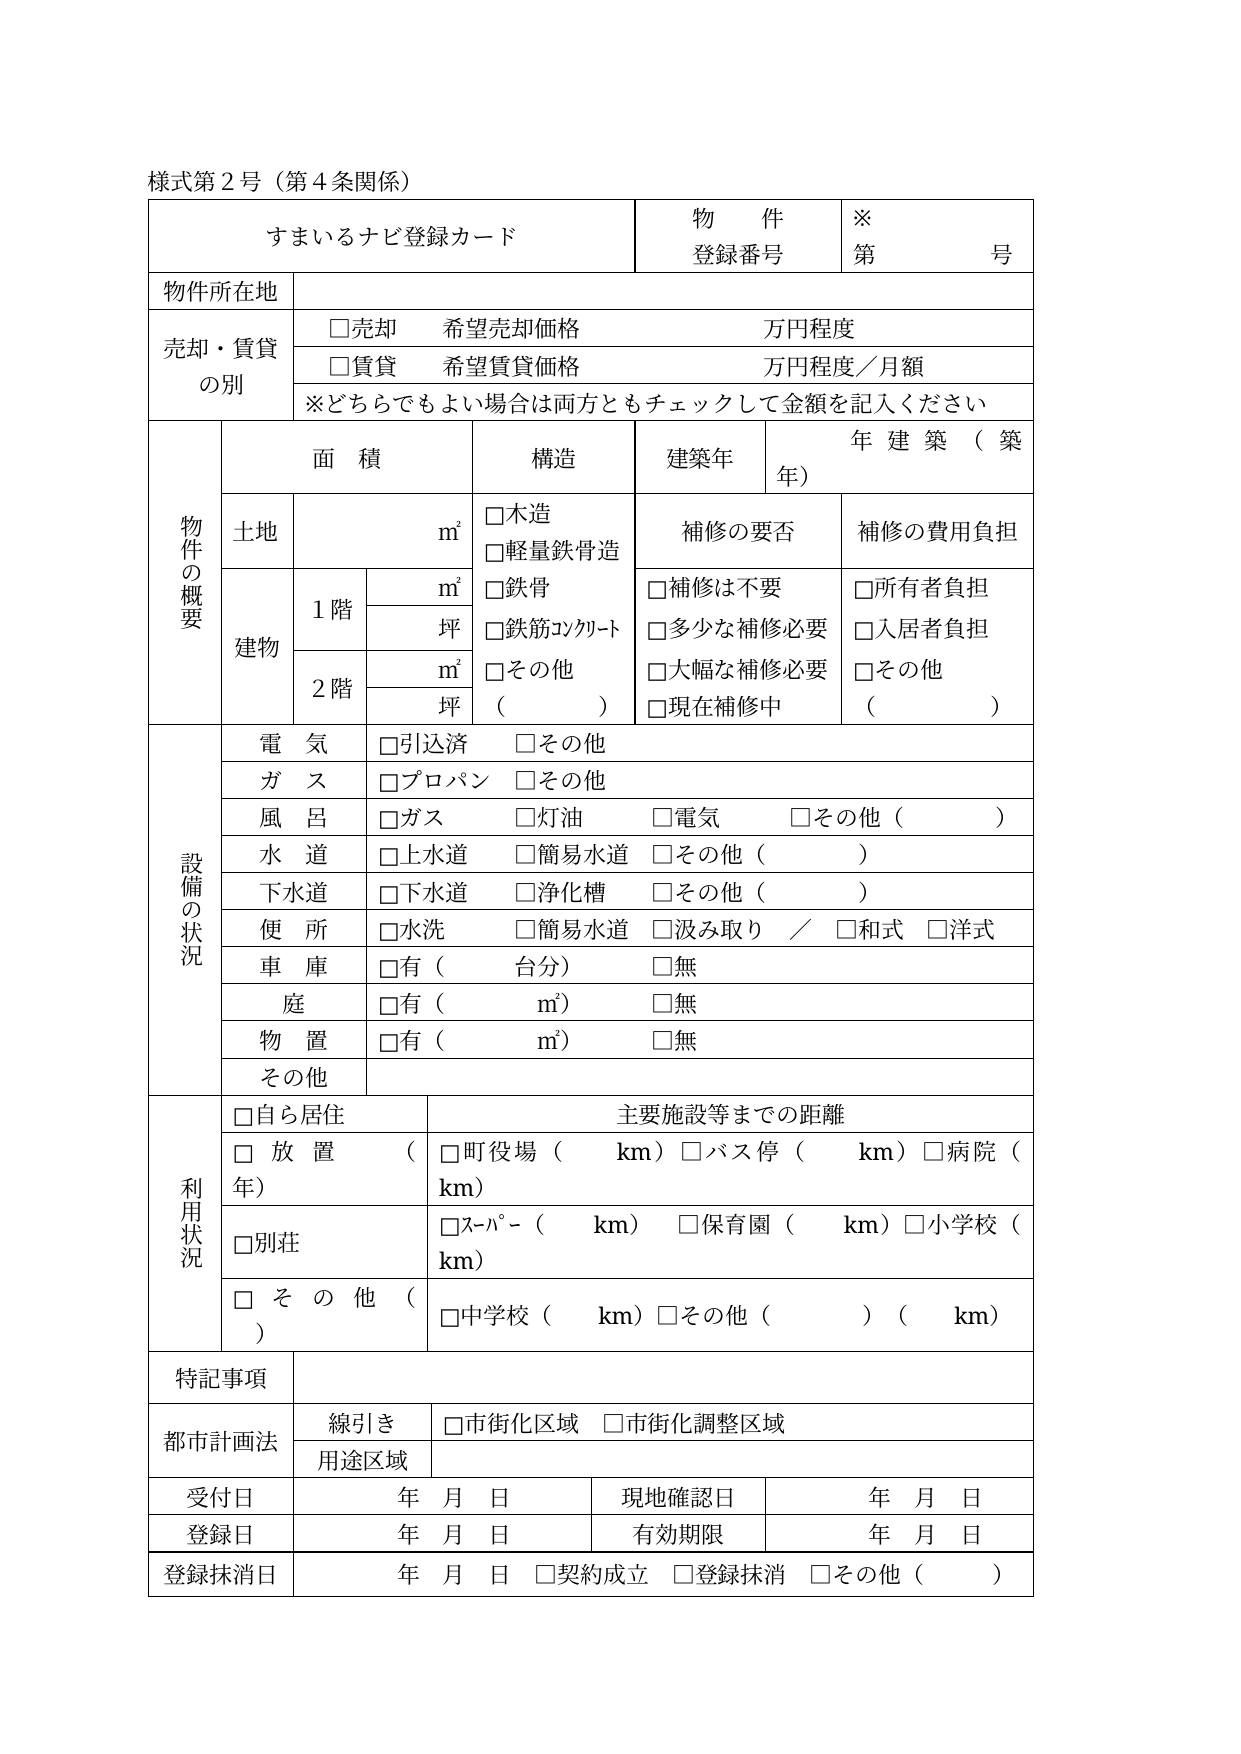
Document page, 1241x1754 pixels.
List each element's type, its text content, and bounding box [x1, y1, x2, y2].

table_cell 便 所 [222, 910, 366, 946]
table_cell 年 月 日 [766, 1478, 1033, 1514]
table_cell 車 庫 [222, 947, 366, 983]
table_header 物 件 登録番号 [636, 200, 841, 272]
table_cell 特記事項 [149, 1352, 293, 1403]
table_cell 土地 [222, 494, 293, 567]
table_cell □その他（ ） [222, 1279, 427, 1351]
table_cell 面 積 [222, 421, 472, 493]
table_cell □多少な補修必要 [636, 605, 841, 649]
table_cell □売却 希望売却価格 万円程度 [294, 310, 1033, 346]
table_header すまいるナビ登録カード [149, 200, 634, 272]
table_cell □現在補修中 [636, 687, 841, 724]
table_cell 構造 [473, 421, 634, 493]
table_cell 庭 [222, 984, 366, 1020]
table_cell □軽量鉄骨造 [473, 530, 634, 567]
table_cell □ガス □灯油 □電気 □その他（ ） [367, 799, 1033, 835]
table_cell 物件の概要 [149, 421, 221, 724]
table_cell ㎡ [367, 651, 472, 687]
table_cell 補修の要否 [636, 494, 841, 567]
table_cell 坪 [367, 606, 472, 649]
table_cell □有（ ㎡） □無 [367, 1021, 1033, 1057]
table_cell 建築年 [636, 421, 765, 493]
table_cell 売却・賃貸の別 [149, 310, 293, 420]
table_cell □木造 [473, 494, 634, 530]
table_cell 年建築（築 年） [766, 421, 1033, 493]
table_cell ガ ス [222, 762, 366, 798]
table_cell 年 月 日 [294, 1515, 591, 1551]
table_cell □町役場（ km）□バス停（ km）□病院（ km） [428, 1133, 1033, 1205]
table_cell 年 月 日 [294, 1478, 591, 1514]
table_cell 登録抹消日 [149, 1553, 293, 1596]
table_cell [294, 1352, 1033, 1403]
text 様式第２号（第４条関係） [148, 163, 1122, 199]
table_cell □その他 [473, 650, 634, 687]
table_cell □市街化区域 □市街化調整区域 [432, 1404, 1033, 1440]
table_cell 設備の状況 [149, 725, 221, 1094]
table_cell □上水道 □簡易水道 □その他（ ） [367, 836, 1033, 872]
table_cell □放置 （ 年） [222, 1133, 427, 1205]
table_cell １階 [294, 569, 366, 649]
table_cell □有（ ㎡） □無 [367, 984, 1033, 1020]
table_cell 都市計画法 [149, 1404, 293, 1477]
table_cell 受付日 [149, 1478, 293, 1514]
table_cell □入居者負担 [842, 605, 1033, 649]
table_cell [367, 1059, 1033, 1094]
table_cell （ ） [842, 687, 1033, 724]
table_cell 用途区域 [294, 1441, 431, 1477]
table_cell 水 道 [222, 836, 366, 872]
table_cell 年 月 日 [766, 1515, 1033, 1551]
table_cell 有効期限 [592, 1515, 765, 1551]
table_cell 主要施設等までの距離 [428, 1096, 1033, 1132]
table_cell 物 置 [222, 1021, 366, 1057]
table_cell □プロパン □その他 [367, 762, 1033, 798]
table_cell □鉄骨 [473, 568, 634, 604]
table_cell □賃貸 希望賃貸価格 万円程度／月額 [294, 347, 1033, 383]
table_cell □水洗 □簡易水道 □汲み取り ／ □和式 □洋式 [367, 910, 1033, 946]
table_cell 風 呂 [222, 799, 366, 835]
table_cell 物件所在地 [149, 273, 293, 309]
table_cell □所有者負担 [842, 569, 1033, 604]
table_cell [294, 273, 1033, 309]
table_cell □自ら居住 [222, 1096, 427, 1132]
table_cell その他 [222, 1059, 366, 1094]
table_cell 補修の費用負担 [842, 494, 1033, 567]
table_cell 下水道 [222, 873, 366, 909]
table_cell 登録日 [149, 1515, 293, 1551]
table_cell 線引き [294, 1404, 431, 1440]
table_cell □中学校（ km）□その他（ ）（ km） [428, 1279, 1033, 1351]
table_cell □ｽｰﾊﾟｰ（ km） □保育園（ km）□小学校（ km） [428, 1206, 1033, 1278]
table_cell □大幅な補修必要 [636, 650, 841, 687]
table_cell ㎡ [367, 569, 472, 604]
table_cell 坪 [367, 688, 472, 724]
table_header ※ 第 号 [842, 200, 1033, 272]
table_cell （ ） [473, 687, 634, 724]
table_cell □補修は不要 [636, 569, 841, 604]
table_cell □下水道 □浄化槽 □その他（ ） [367, 873, 1033, 909]
table_cell ※どちらでもよい場合は両方ともチェックして金額を記入ください [294, 384, 1033, 420]
table_cell □別荘 [222, 1206, 427, 1278]
table_cell □鉄筋ｺﾝｸﾘｰﾄ [473, 605, 634, 649]
table_cell ㎡ [294, 494, 472, 567]
table_cell 年 月 日 □契約成立 □登録抹消 □その他（ ） [294, 1553, 1033, 1596]
table_cell □その他 [842, 650, 1033, 687]
table_cell ２階 [294, 651, 366, 724]
table_cell [432, 1441, 1033, 1477]
table_cell 電 気 [222, 725, 366, 761]
table_cell 現地確認日 [592, 1478, 765, 1514]
table_cell 利用状況 [149, 1096, 221, 1351]
table_cell □引込済 □その他 [367, 725, 1033, 761]
table_cell □有（ 台分） □無 [367, 947, 1033, 983]
table_cell 建物 [222, 569, 293, 724]
